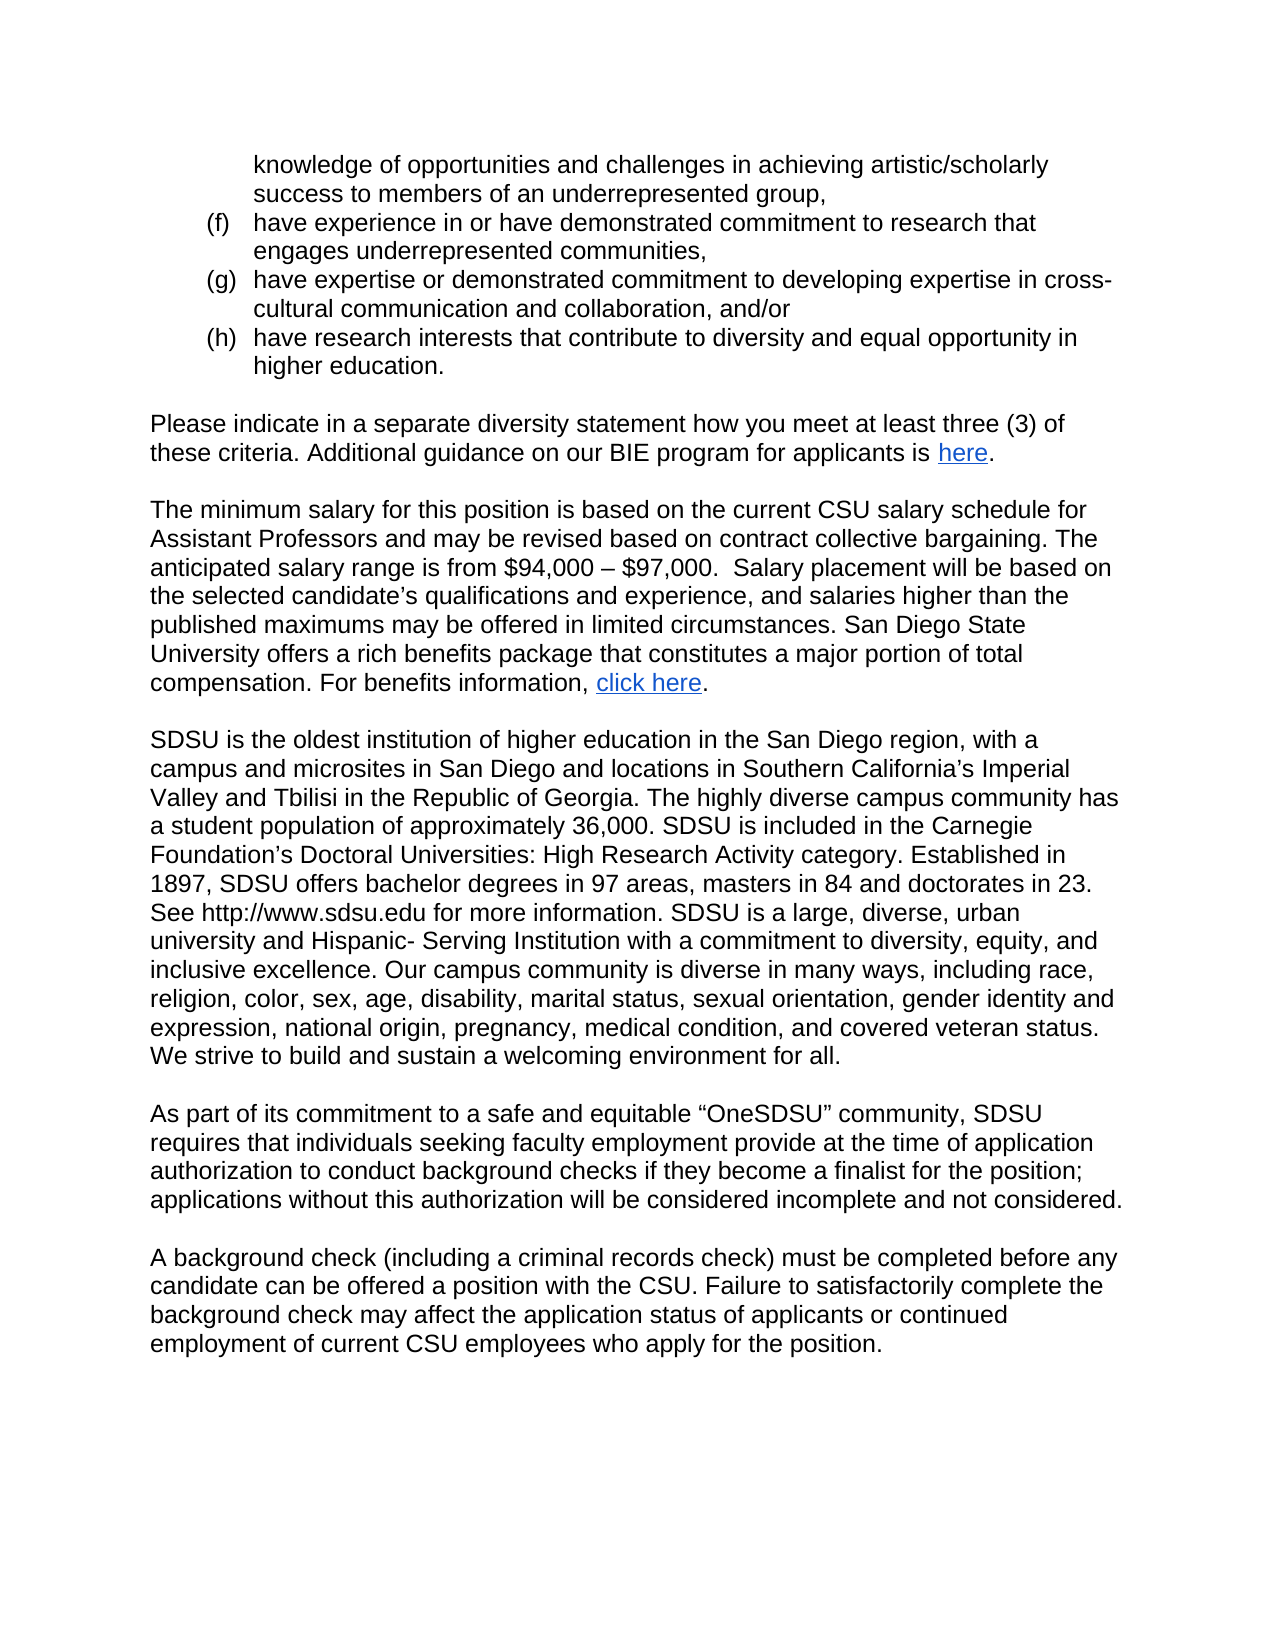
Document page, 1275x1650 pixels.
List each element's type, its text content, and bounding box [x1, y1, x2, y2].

text (f) have experience in or have demonstrated commitment to research that engages underrepresented communities, [206, 207, 1125, 265]
text The minimum salary for this position is based on the current CSU salary schedule for Assistant Professors and may be revised based on contract collective bargaining. The anticipated salary range is from $94,000 – $97,000. Salary placement will be based on the selected candidate’s qualifications and experience, and salaries higher than the published maximums may be offered in limited circumstances. San Diego State University offers a rich benefits package that constitutes a major portion of total compensation. For benefits information, click here. [150, 495, 1125, 696]
text (g) have expertise or demonstrated commitment to developing expertise in cross-cultural communication and collaboration, and/or [206, 265, 1125, 322]
text Please indicate in a separate diversity statement how you meet at least three (3) of these criteria. Additional guidance on our BIE program for applicants is here. [150, 409, 1125, 466]
text SDSU is the oldest institution of higher education in the San Diego region, with a campus and microsites in San Diego and locations in Southern California’s Imperial Valley and Tbilisi in the Republic of Georgia. The highly diverse campus community has a student population of approximately 36,000. SDSU is included in the Carnegie Foundation’s Doctoral Universities: High Research Activity category. Established in 1897, SDSU offers bachelor degrees in 97 areas, masters in 84 and doctorates in 23. See http://www.sdsu.edu for more information. SDSU is a large, diverse, urban university and Hispanic- Serving Institution with a commitment to diversity, equity, and inclusive excellence. Our campus community is diverse in many ways, including race, religion, color, sex, age, disability, marital status, sexual orientation, gender identity and expression, national origin, pregnancy, medical condition, and covered veteran status. We strive to build and sustain a welcoming environment for all. [150, 725, 1125, 1070]
text (h) have research interests that contribute to diversity and equal opportunity in higher education. [206, 322, 1125, 380]
text As part of its commitment to a safe and equitable “OneSDSU” community, SDSU requires that individuals seeking faculty employment provide at the time of application authorization to conduct background checks if they become a finalist for the position; applications without this authorization will be considered incomplete and not considered. [150, 1099, 1125, 1214]
text A background check (including a criminal records check) must be completed before any candidate can be offered a position with the CSU. Failure to satisfactorily complete the background check may affect the application status of applicants or continued employment of current CSU employees who apply for the position. [150, 1242, 1125, 1357]
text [206, 150, 1125, 207]
